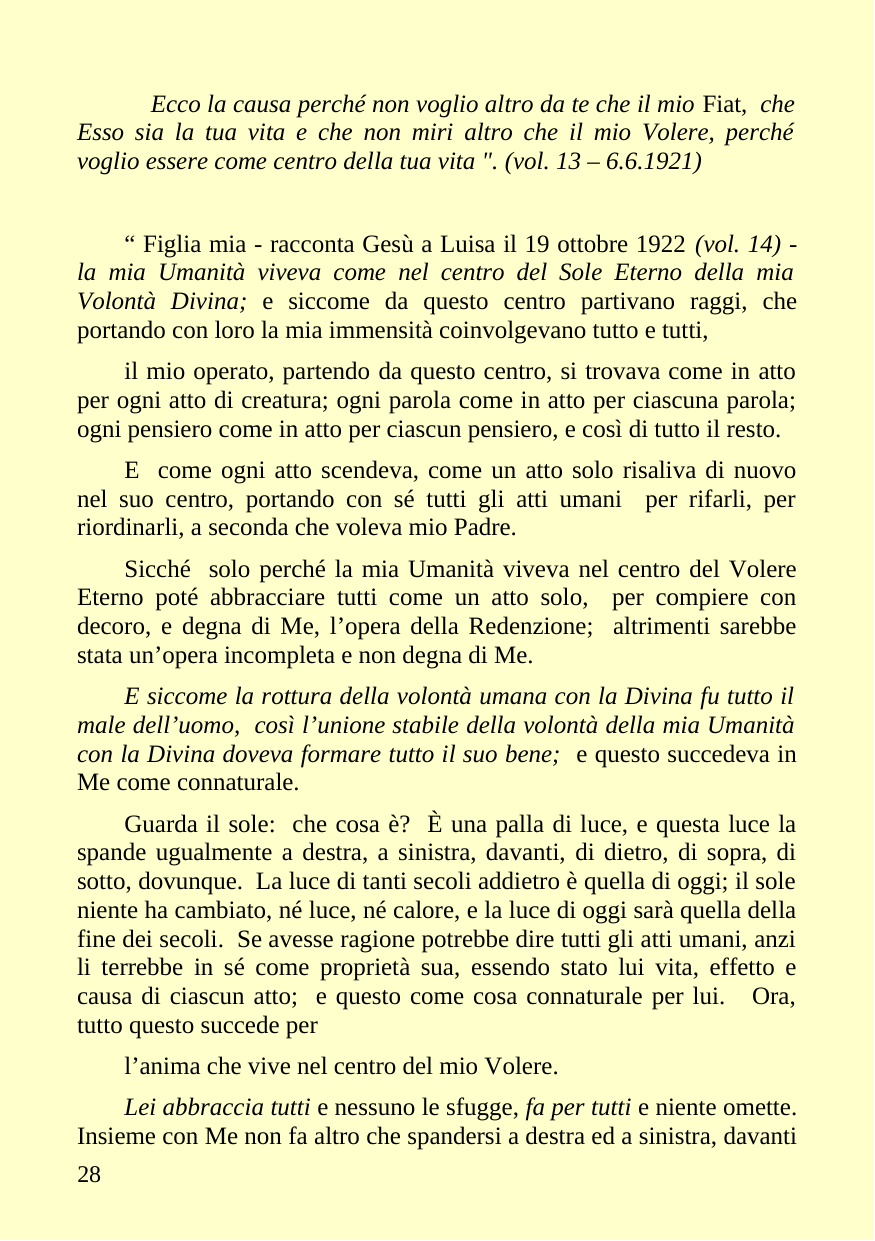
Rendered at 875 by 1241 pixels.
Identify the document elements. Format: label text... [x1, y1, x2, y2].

text E come ogni atto scendeva, come un atto solo risaliva di nuovo nel suo centro, portando con sé tutti gli atti umani per rifarli, per riordinarli, a seconda che voleva mio Padre. [77, 455, 797, 541]
text E siccome la rottura della volontà umana con la Divina fu tutto il male dell’uomo, così l’unione stabile della volontà della mia Umanità con la Divina doveva formare tutto il suo bene; e questo succedeva in Me come connaturale. [77, 681, 797, 796]
text Sicché solo perché la mia Umanità viveva nel centro del Volere Eterno poté abbracciare tutti come un atto solo, per compiere con decoro, e degna di Me, l’opera della Redenzione; altrimenti sarebbe stata un’opera incompleta e non degna di Me. [77, 554, 797, 669]
text Guarda il sole: che cosa è? È una palla di luce, e questa luce la spande ugualmente a destra, a sinistra, davanti, di dietro, di sopra, di sotto, dovunque. La luce di tanti secoli addietro è quella di oggi; il sole niente ha cambiato, né luce, né calore, e la luce di oggi sarà quella della fine dei secoli. Se avesse ragione potrebbe dire tutti gli atti umani, anzi li terrebbe in sé come proprietà sua, essendo stato lui vita, effetto e causa di ciascun atto; e questo come cosa connaturale per lui. Ora, tutto questo succede per [77, 809, 797, 1039]
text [77, 1092, 797, 1150]
text il mio operato, partendo da questo centro, si trovava come in atto per ogni atto di creatura; ogni parola come in atto per ciascuna parola; ogni pensiero come in atto per ciascun pensiero, e così di tutto il resto. [77, 356, 797, 442]
text “ Figlia mia - racconta Gesù a Luisa il 19 ottobre 1922 (vol. 14) - la mia Umanità viveva come nel centro del Sole Eterno della mia Volontà Divina; e siccome da questo centro partivano raggi, che portando con loro la mia immensità coinvolgevano tutto e tutti, [77, 229, 797, 344]
text Ecco la causa perché non voglio altro da te che il mio Fiat, che Esso sia la tua vita e che non miri altro che il mio Volere, perché voglio essere come centro della tua vita ". (vol. 13 – 6.6.1921) [77, 89, 797, 175]
text l’anima che vive nel centro del mio Volere. [77, 1051, 797, 1080]
